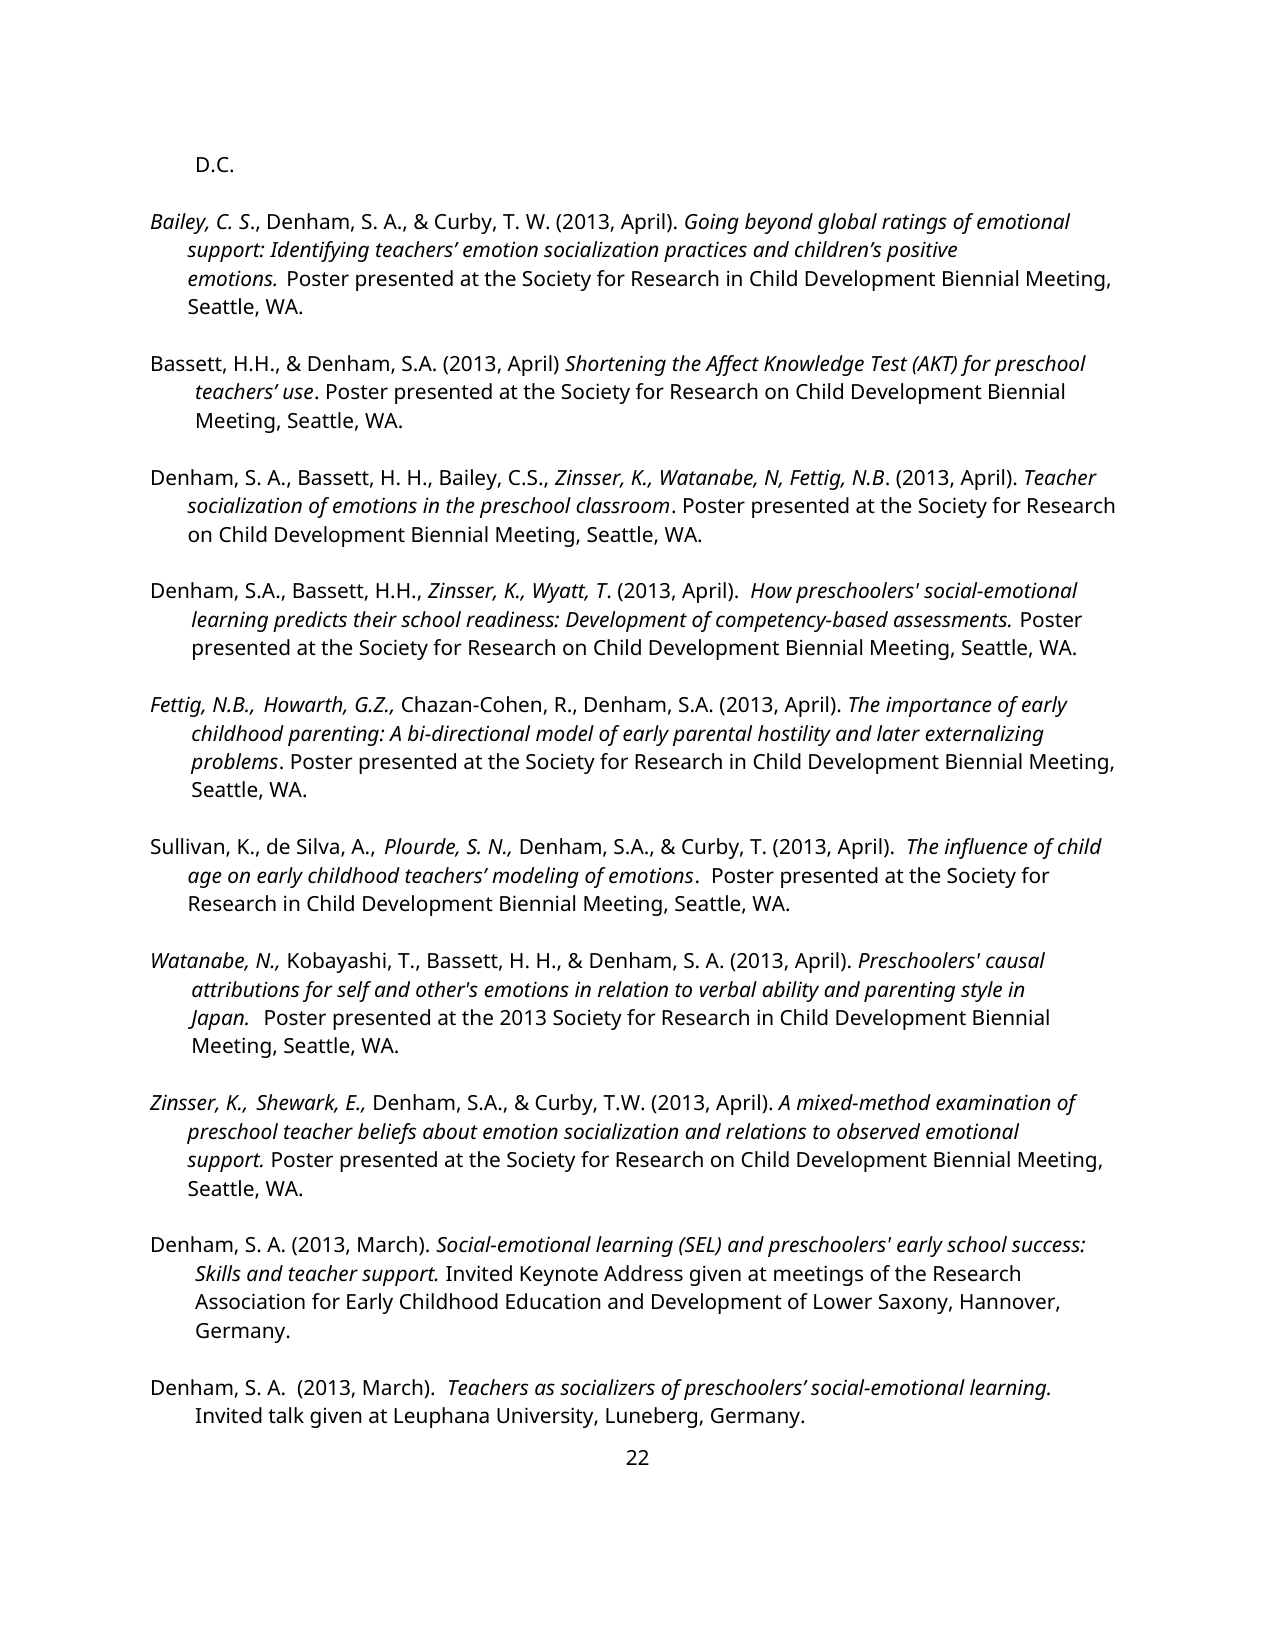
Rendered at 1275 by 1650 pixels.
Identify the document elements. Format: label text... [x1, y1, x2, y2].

text Zinsser, K., Shewark, E., Denham, S.A., & Curby, T.W. (2013, April). A mixed-method examination of preschool teacher beliefs about emotion socialization and relations to observed emotional support. Poster presented at the Society for Research on Child Development Biennial Meeting, Seattle, WA. [150, 1088, 1125, 1202]
text Sullivan, K., de Silva, A., Plourde, S. N., Denham, S.A., & Curby, T. (2013, April). The influence of child age on early childhood teachers’ modeling of emotions. Poster presented at the Society for Research in Child Development Biennial Meeting, Seattle, WA. [150, 832, 1125, 918]
text Bailey, C. S., Denham, S. A., & Curby, T. W. (2013, April). Going beyond global ratings of emotional support: Identifying teachers’ emotion socialization practices and children’s positive emotions. Poster presented at the Society for Research in Child Development Biennial Meeting, Seattle, WA. [150, 207, 1125, 321]
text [150, 150, 1125, 178]
text Denham, S. A. (2013, March). Social-emotional learning (SEL) and preschoolers' early school success: Skills and teacher support. Invited Keynote Address given at meetings of the Research Association for Early Childhood Education and Development of Lower Saxony, Hannover, Germany. [150, 1231, 1125, 1344]
text Denham, S. A. (2013, March). Teachers as socializers of preschoolers’ social-emotional learning. Invited talk given at Leuphana University, Luneberg, Germany. [150, 1373, 1125, 1430]
text Watanabe, N., Kobayashi, T., Bassett, H. H., & Denham, S. A. (2013, April). Preschoolers' causal attributions for self and other's emotions in relation to verbal ability and parenting style in Japan. Poster presented at the 2013 Society for Research in Child Development Biennial Meeting, Seattle, WA. [150, 946, 1125, 1060]
text Denham, S.A., Bassett, H.H., Zinsser, K., Wyatt, T. (2013, April). How preschoolers' social-emotional learning predicts their school readiness: Development of competency-based assessments. Poster presented at the Society for Research on Child Development Biennial Meeting, Seattle, WA. [150, 577, 1125, 662]
text Fettig, N.B., Howarth, G.Z., Chazan-Cohen, R., Denham, S.A. (2013, April). The importance of early childhood parenting: A bi-directional model of early parental hostility and later externalizing problems. Poster presented at the Society for Research in Child Development Biennial Meeting, Seattle, WA. [150, 690, 1125, 804]
text Bassett, H.H., & Denham, S.A. (2013, April) Shortening the Affect Knowledge Test (AKT) for preschool teachers’ use. Poster presented at the Society for Research on Child Development Biennial Meeting, Seattle, WA. [150, 349, 1125, 434]
text Denham, S. A., Bassett, H. H., Bailey, C.S., Zinsser, K., Watanabe, N, Fettig, N.B. (2013, April). Teacher socialization of emotions in the preschool classroom. Poster presented at the Society for Research on Child Development Biennial Meeting, Seattle, WA. [150, 463, 1125, 548]
